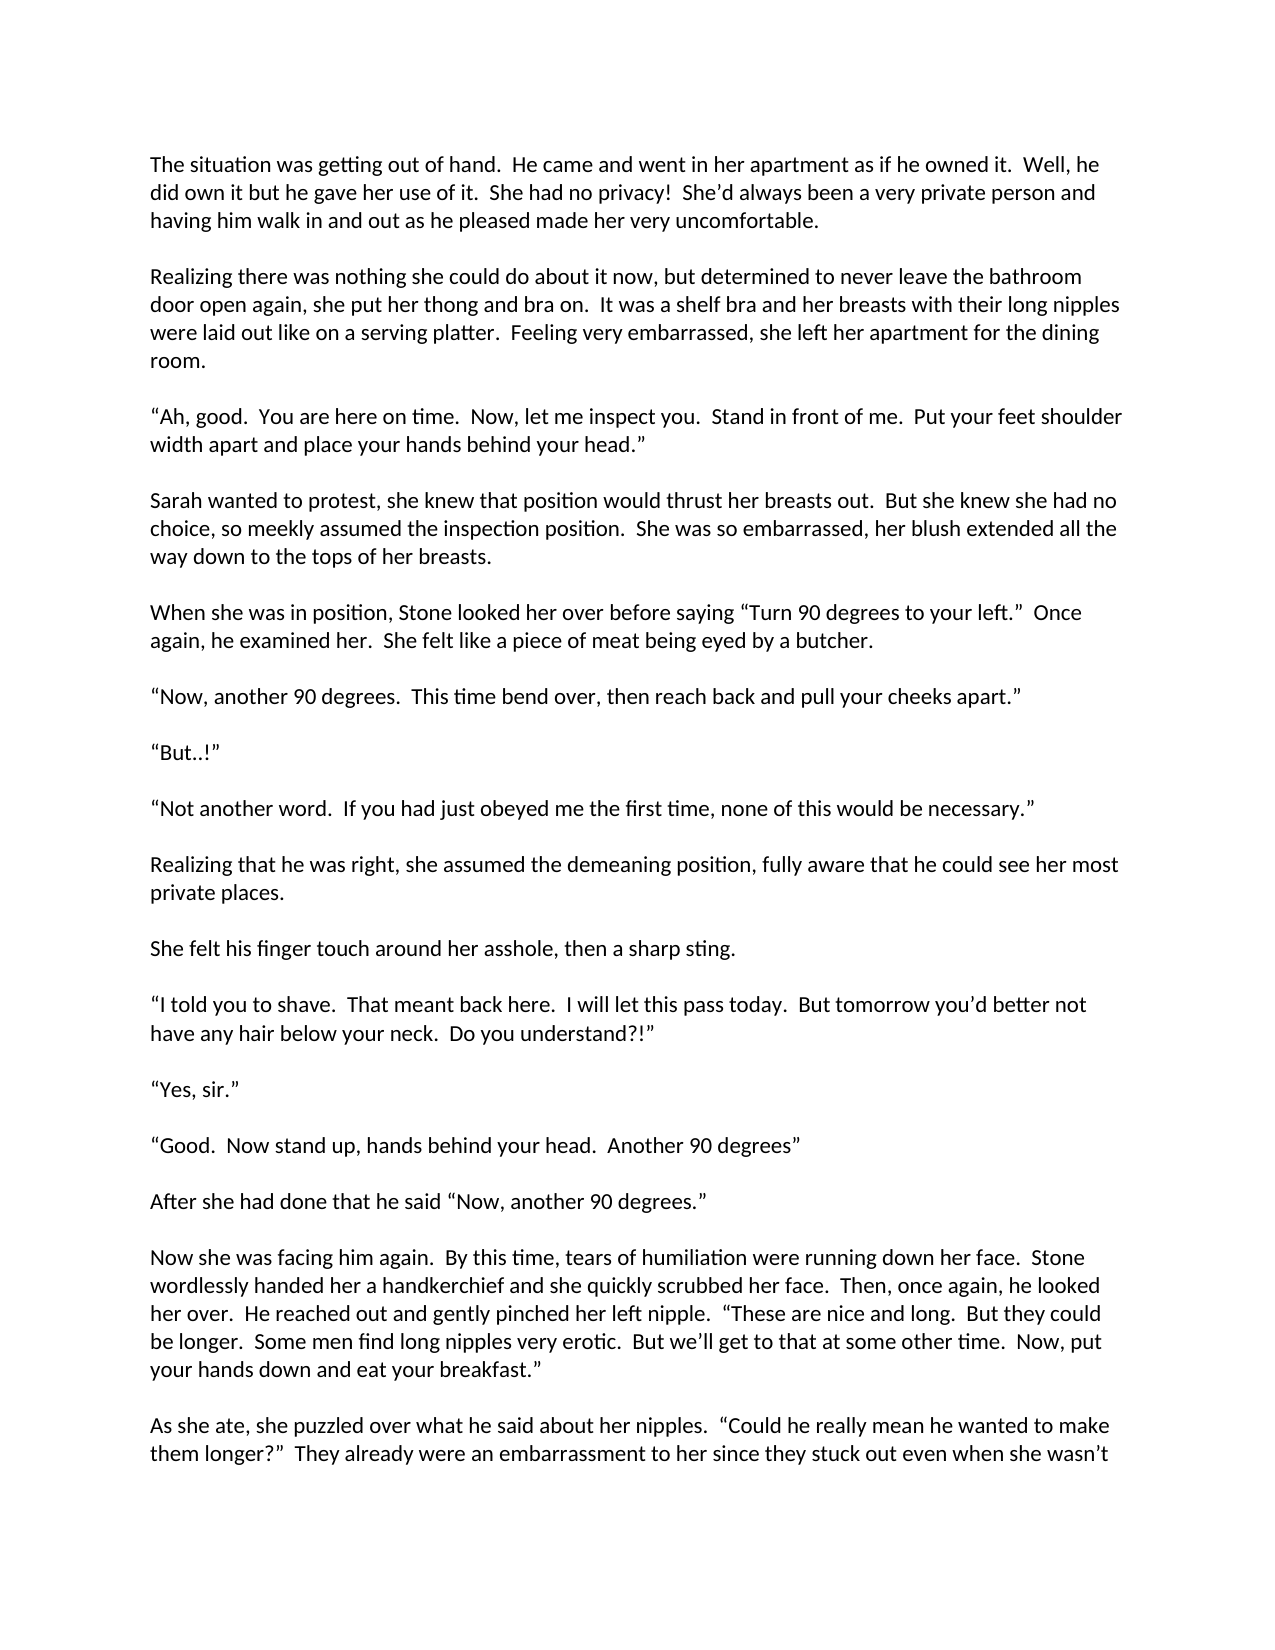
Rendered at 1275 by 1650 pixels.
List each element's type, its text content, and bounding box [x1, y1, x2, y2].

text “Not another word. If you had just obeyed me the first time, none of this would be necessary.” [150, 794, 1125, 822]
text When she was in position, Stone looked her over before saying “Turn 90 degrees to your left.” Once again, he examined her. She felt like a piece of meat being eyed by a butcher. [150, 598, 1125, 654]
text “Now, another 90 degrees. This time bend over, then reach back and pull your cheeks apart.” [150, 682, 1125, 710]
text “Good. Now stand up, hands behind your head. Another 90 degrees” [150, 1131, 1125, 1159]
text Sarah wanted to protest, she knew that position would thrust her breasts out. But she knew she had no choice, so meekly assumed the inspection position. She was so embarrassed, her blush extended all the way down to the tops of her breasts. [150, 486, 1125, 570]
text Realizing that he was right, she assumed the demeaning position, fully aware that he could see her most private places. [150, 851, 1125, 907]
text “But..!” [150, 738, 1125, 766]
text “Yes, sir.” [150, 1075, 1125, 1103]
text “Ah, good. You are here on time. Now, let me inspect you. Stand in front of me. Put your feet shoulder width apart and place your hands behind your head.” [150, 402, 1125, 458]
text The situation was getting out of hand. He came and went in her apartment as if he owned it. Well, he did own it but he gave her use of it. She had no privacy! She’d always been a very private person and having him walk in and out as he pleased made her very uncomfortable. [150, 150, 1125, 234]
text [150, 1411, 1125, 1467]
text Realizing there was nothing she could do about it now, but determined to never leave the bathroom door open again, she put her thong and bra on. It was a shelf bra and her breasts with their long nipples were laid out like on a serving platter. Feeling very embarrassed, she left her apartment for the dining room. [150, 262, 1125, 374]
text After she had done that he said “Now, another 90 degrees.” [150, 1187, 1125, 1215]
text Now she was facing him again. By this time, tears of humiliation were running down her face. Stone wordlessly handed her a handkerchief and she quickly scrubbed her face. Then, once again, he looked her over. He reached out and gently pinched her left nipple. “These are nice and long. But they could be longer. Some men find long nipples very erotic. But we’ll get to that at some other time. Now, put your hands down and eat your breakfast.” [150, 1243, 1125, 1383]
text “I told you to shave. That meant back here. I will let this pass today. But tomorrow you’d better not have any hair below your neck. Do you understand?!” [150, 991, 1125, 1047]
text She felt his finger touch around her asshole, then a sharp sting. [150, 934, 1125, 963]
